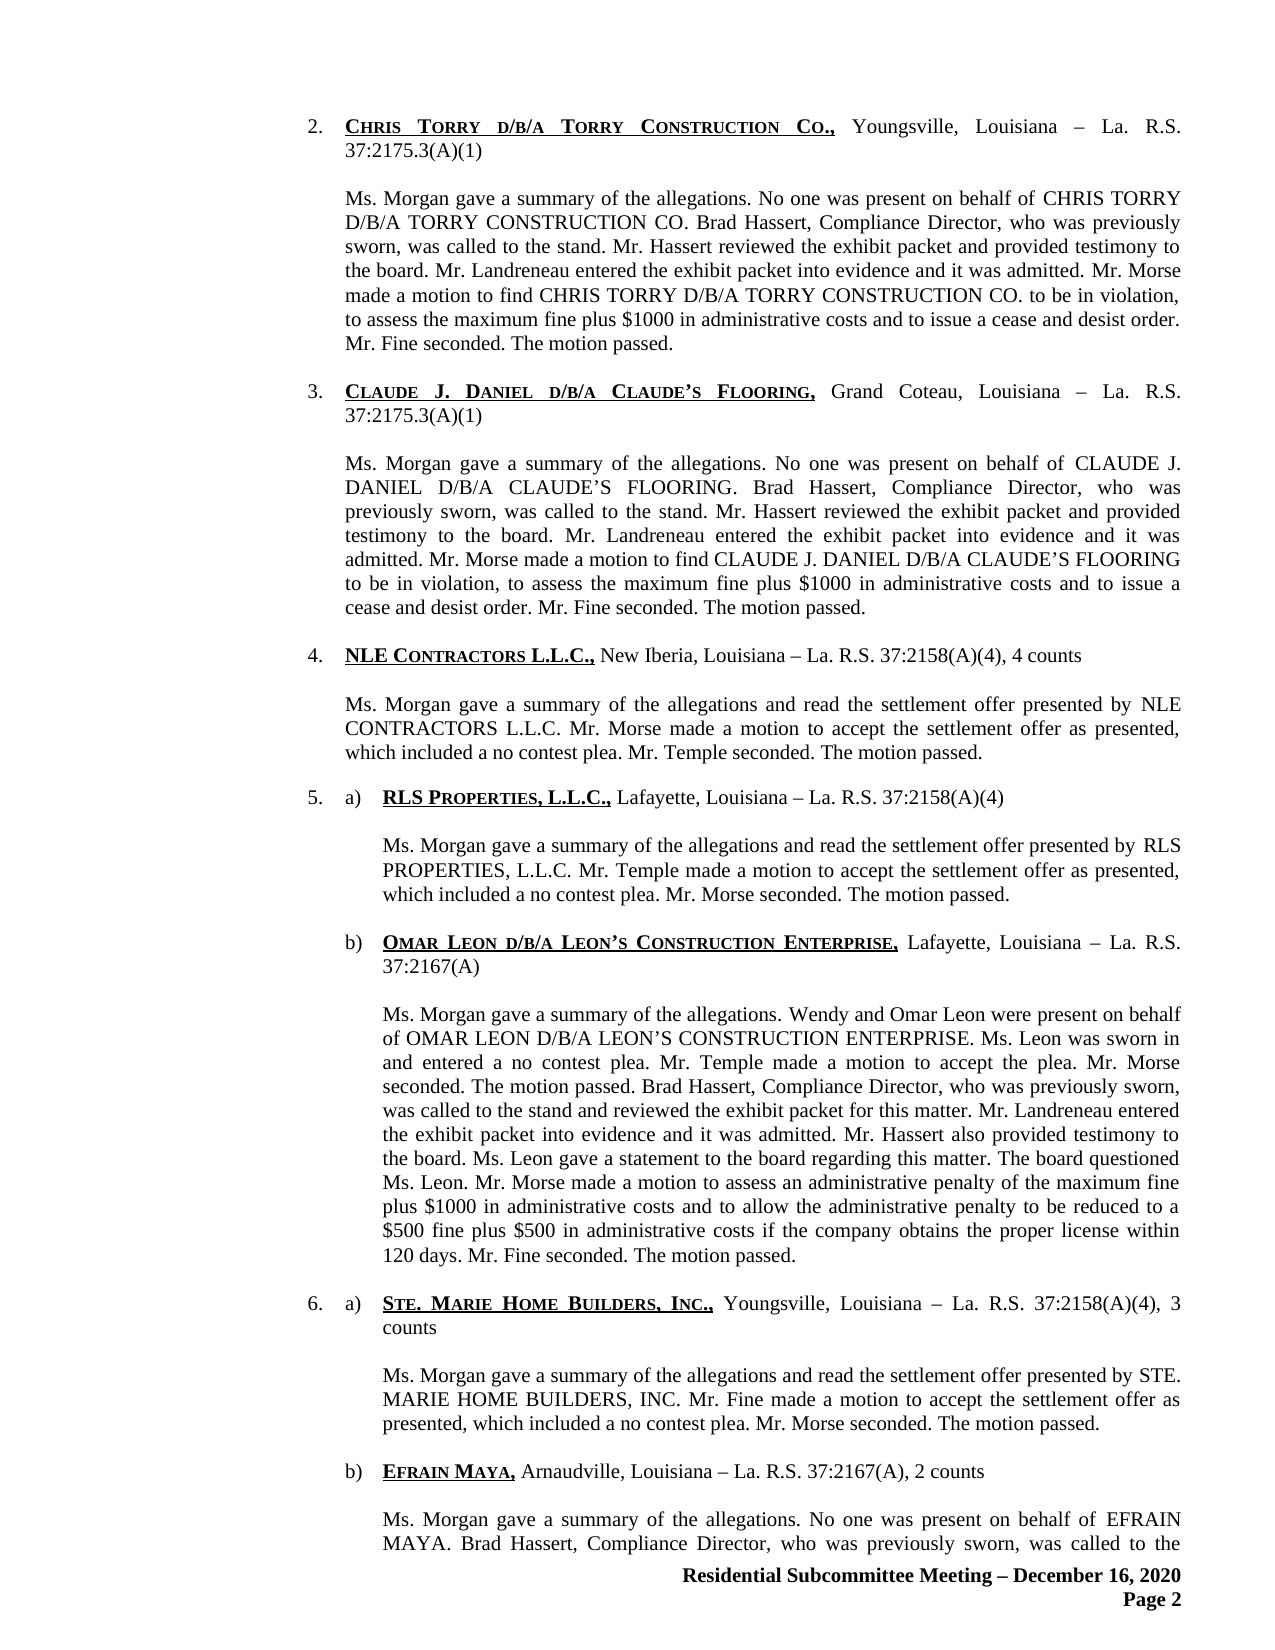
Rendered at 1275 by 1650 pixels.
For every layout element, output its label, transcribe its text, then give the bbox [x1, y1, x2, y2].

text b) Omar Leon d/b/a Leon’s Construction Enterprise, Lafayette, Louisiana – La. R.S. 37:2167(A) [345, 930, 1181, 978]
text Ms. Morgan gave a summary of the allegations and read the settlement offer presented by STE. MARIE HOME BUILDERS, INC. Mr. Fine made a motion to accept the settlement offer as presented, which included a no contest plea. Mr. Morse seconded. The motion passed. [382, 1363, 1181, 1435]
text Ms. Morgan gave a summary of the allegations and read the settlement offer presented by RLS PROPERTIES, L.L.C. Mr. Temple made a motion to accept the settlement offer as presented, which included a no contest plea. Mr. Morse seconded. The motion passed. [382, 833, 1181, 906]
text b) Efrain Maya, Arnaudville, Louisiana – La. R.S. 37:2167(A), 2 counts [345, 1459, 1181, 1483]
list Chris Torry d/b/a Torry Construction Co., Youngsville, Louisiana – La. R.S. 37:2175.3(A)(1) [307, 114, 1181, 162]
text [382, 1507, 1181, 1555]
list Claude J. Daniel d/b/a Claude’s Flooring, Grand Coteau, Louisiana – La. R.S. 37:2175.3(A)(1) [307, 379, 1181, 427]
text Ms. Morgan gave a summary of the allegations. No one was present on behalf of CLAUDE J. DANIEL D/B/A CLAUDE’S FLOORING. Brad Hassert, Compliance Director, who was previously sworn, was called to the stand. Mr. Hassert reviewed the exhibit packet and provided testimony to the board. Mr. Landreneau entered the exhibit packet into evidence and it was admitted. Mr. Morse made a motion to find CLAUDE J. DANIEL D/B/A CLAUDE’S FLOORING to be in violation, to assess the maximum fine plus $1000 in administrative costs and to issue a cease and desist order. Mr. Fine seconded. The motion passed. [345, 451, 1181, 619]
list a) Ste. Marie Home Builders, Inc., Youngsville, Louisiana – La. R.S. 37:2158(A)(4), 3 counts [307, 1291, 1181, 1339]
list NLE Contractors L.L.C., New Iberia, Louisiana – La. R.S. 37:2158(A)(4), 4 counts [307, 643, 1181, 667]
list a) RLS Properties, L.L.C., Lafayette, Louisiana – La. R.S. 37:2158(A)(4) [307, 785, 1181, 809]
text Ms. Morgan gave a summary of the allegations. No one was present on behalf of CHRIS TORRY D/B/A TORRY CONSTRUCTION CO. Brad Hassert, Compliance Director, who was previously sworn, was called to the stand. Mr. Hassert reviewed the exhibit packet and provided testimony to the board. Mr. Landreneau entered the exhibit packet into evidence and it was admitted. Mr. Morse made a motion to find CHRIS TORRY D/B/A TORRY CONSTRUCTION CO. to be in violation, to assess the maximum fine plus $1000 in administrative costs and to issue a cease and desist order. Mr. Fine seconded. The motion passed. [345, 186, 1181, 355]
text Ms. Morgan gave a summary of the allegations. Wendy and Omar Leon were present on behalf of OMAR LEON D/B/A LEON’S CONSTRUCTION ENTERPRISE. Ms. Leon was sworn in and entered a no contest plea. Mr. Temple made a motion to accept the plea. Mr. Morse seconded. The motion passed. Brad Hassert, Compliance Director, who was previously sworn, was called to the stand and reviewed the exhibit packet for this matter. Mr. Landreneau entered the exhibit packet into evidence and it was admitted. Mr. Hassert also provided testimony to the board. Ms. Leon gave a statement to the board regarding this matter. The board questioned Ms. Leon. Mr. Morse made a motion to assess an administrative penalty of the maximum fine plus $1000 in administrative costs and to allow the administrative penalty to be reduced to a $500 fine plus $500 in administrative costs if the company obtains the proper license within 120 days. Mr. Fine seconded. The motion passed. [382, 1002, 1181, 1267]
text Ms. Morgan gave a summary of the allegations and read the settlement offer presented by NLE CONTRACTORS L.L.C. Mr. Morse made a motion to accept the settlement offer as presented, which included a no contest plea. Mr. Temple seconded. The motion passed. [345, 692, 1181, 764]
